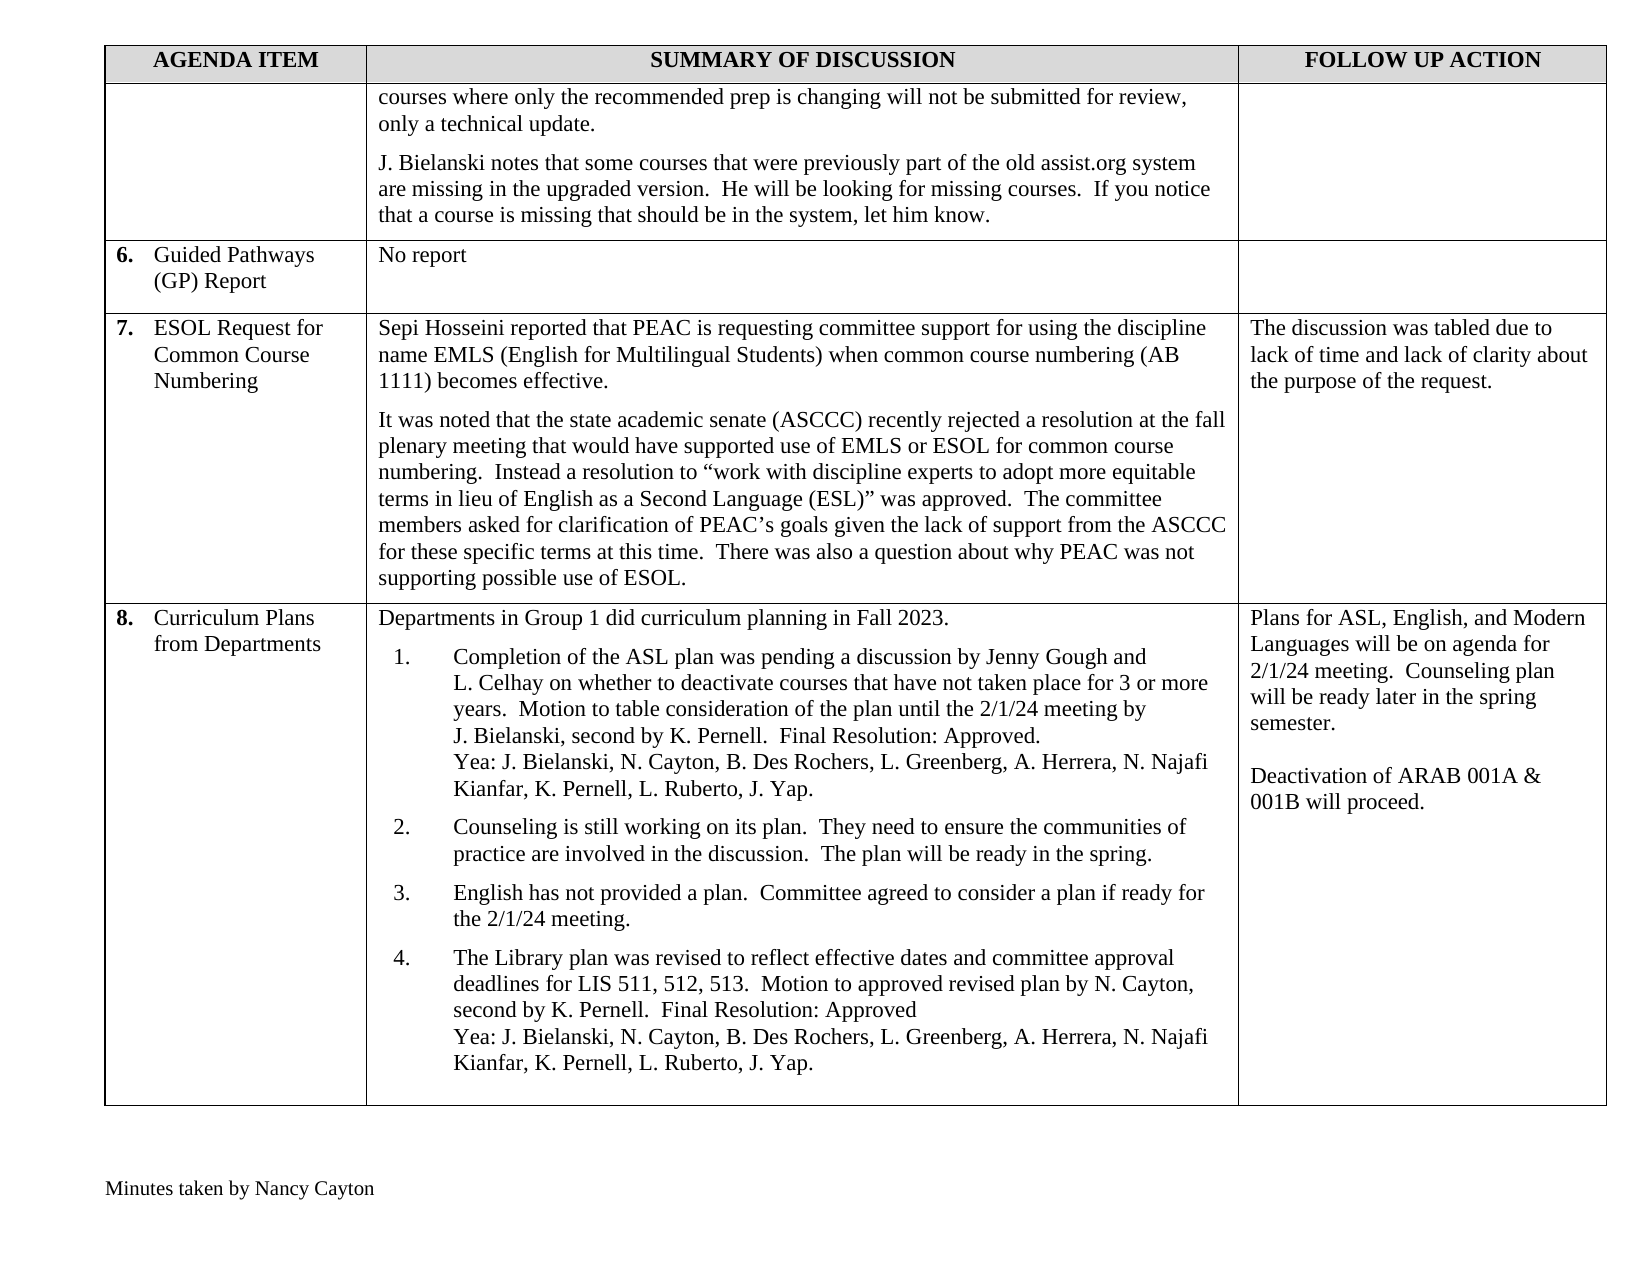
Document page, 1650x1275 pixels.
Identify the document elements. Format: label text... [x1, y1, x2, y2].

table_header FOLLOW UP ACTION [1239, 46, 1606, 82]
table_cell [106, 84, 366, 240]
table_header AGENDA ITEM [106, 46, 366, 82]
table_cell No report [367, 241, 1238, 313]
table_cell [106, 604, 366, 1105]
table_cell Guided Pathways (GP) Report [106, 241, 366, 313]
table_header SUMMARY OF DISCUSSION [367, 46, 1238, 82]
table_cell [367, 84, 1238, 240]
table_cell Sepi Hosseini reported that PEAC is requesting committee support for using the discipline name EMLS (English for Multilingual Students) when common course numbering (AB 1111) becomes effective. It was noted that the state academic senate (ASCCC) recently rejected a resolution at the fall plenary meeting that would have supported use of EMLS or ESOL for common course numbering. Instead a resolution to “work with discipline experts to adopt more equitable terms in lieu of English as a Second Language (ESL)” was approved. The committee members asked for clarification of PEAC’s goals given the lack of support from the ASCCC for these specific terms at this time. There was also a question about why PEAC was not supporting possible use of ESOL. [367, 314, 1238, 603]
table_cell The discussion was tabled due to lack of time and lack of clarity about the purpose of the request. [1239, 314, 1606, 603]
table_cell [1239, 604, 1606, 1105]
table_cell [367, 604, 1238, 1105]
table_cell ESOL Request for Common Course Numbering [106, 314, 366, 603]
table_cell [1239, 84, 1606, 240]
table_cell [1239, 241, 1606, 313]
